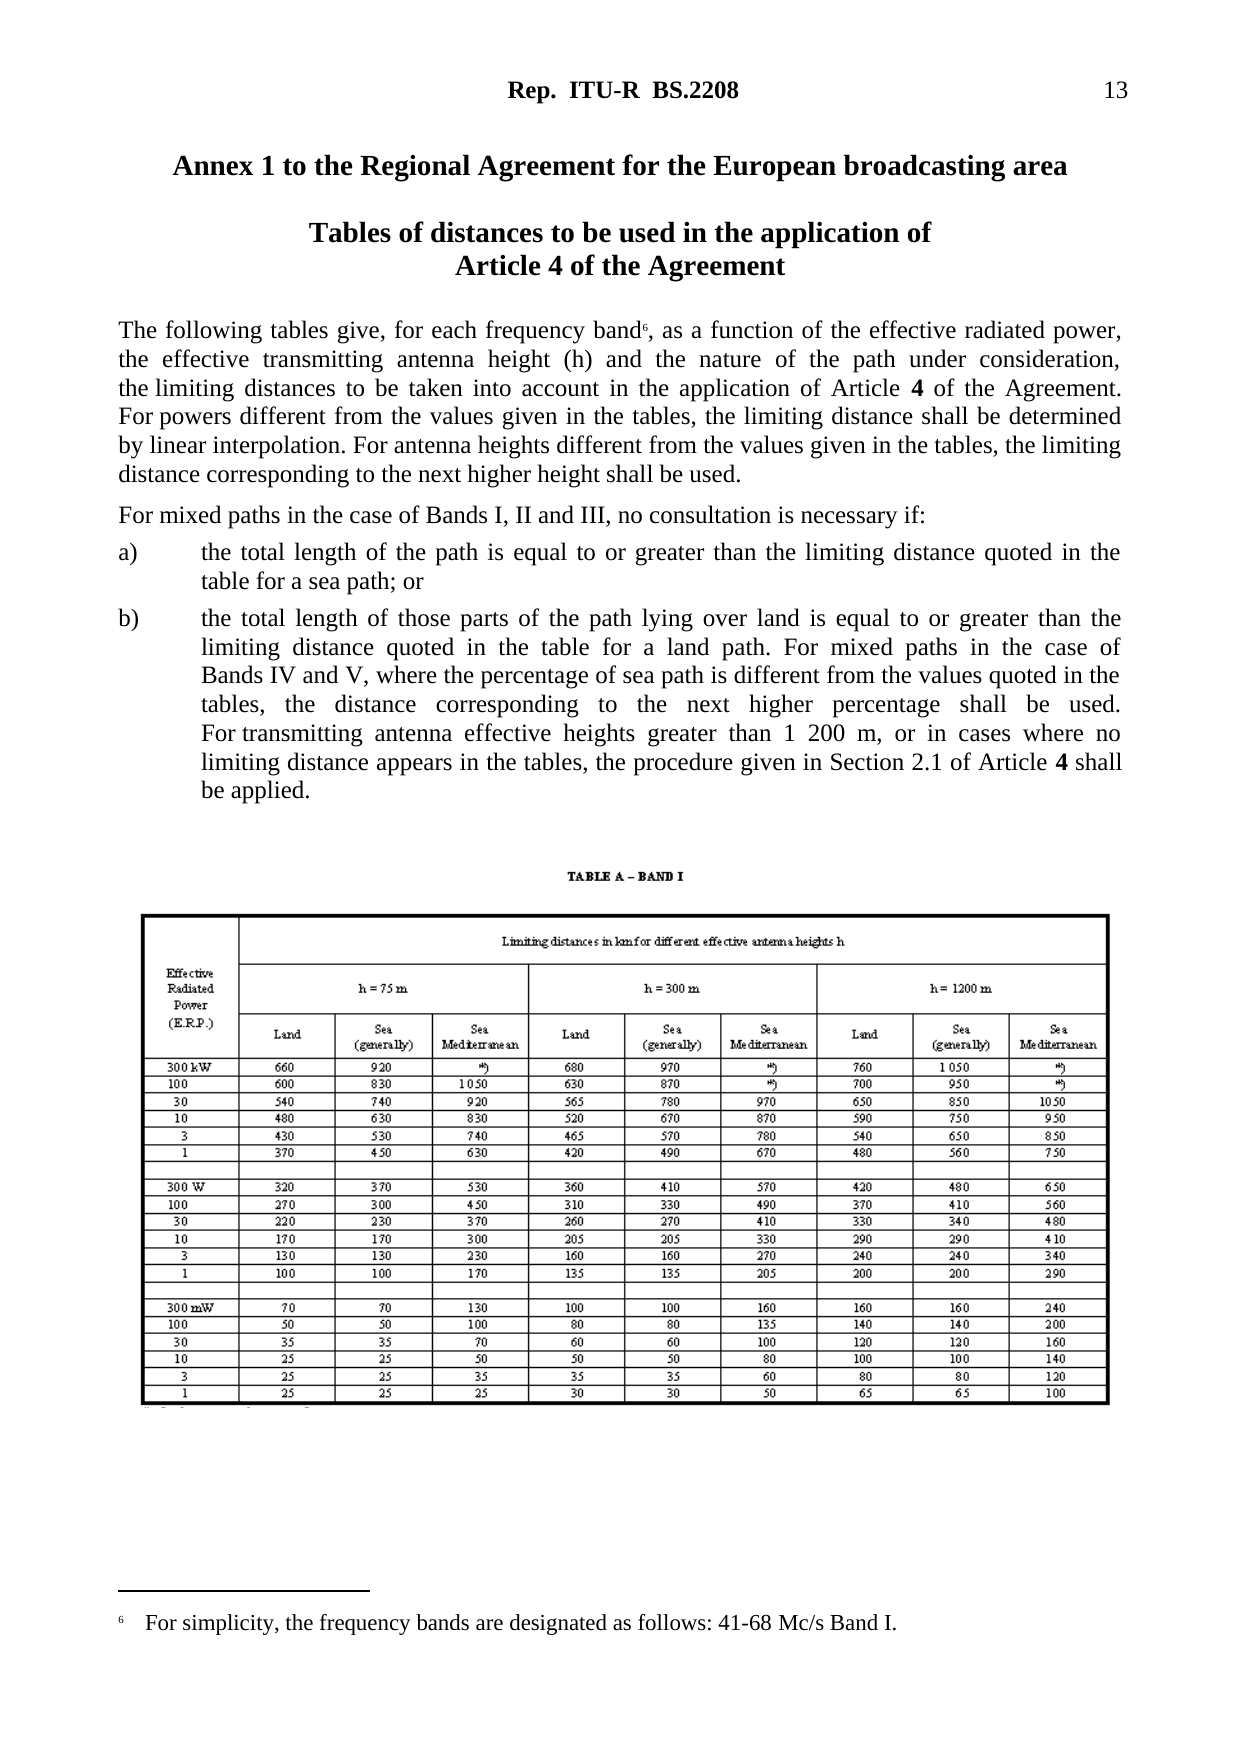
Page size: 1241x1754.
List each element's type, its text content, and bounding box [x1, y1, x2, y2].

text a) the total length of the path is equal to or greater than the limiting distance quoted in the table for a sea path; or [118, 537, 1122, 595]
title Annex 1 to the Regional Agreement for the European broadcasting area Tables of distances to be used in the application of Article 4 of the Agreement [118, 148, 1122, 282]
text b) the total length of those parts of the path lying over land is equal to or greater than the limiting distance quoted in the table for a land path. For mixed paths in the case of Bands IV and V, where the percentage of sea path is different from the values quoted in the tables, the distance corresponding to the next higher percentage shall be used. For transmitting antenna effective heights greater than 1 200 m, or in cases where no limiting distance appears in the tables, the procedure given in Section 2.1 of Article 4 shall be applied. [118, 603, 1122, 804]
title The following tables give, for each frequency band, as a function of the effective radiated power, the effective transmitting antenna height (h) and the nature of the path under consideration, the limiting distances to be taken into account in the application of Article 4 of the Agreement. For powers different from the values given in the tables, the limiting distance shall be determined by linear interpolation. For antenna heights different from the values given in the tables, the limiting distance corresponding to the next higher height shall be used. [118, 315, 1122, 488]
text For mixed paths in the case of Bands I, II and , no consultation is necessary if: [118, 500, 1122, 529]
